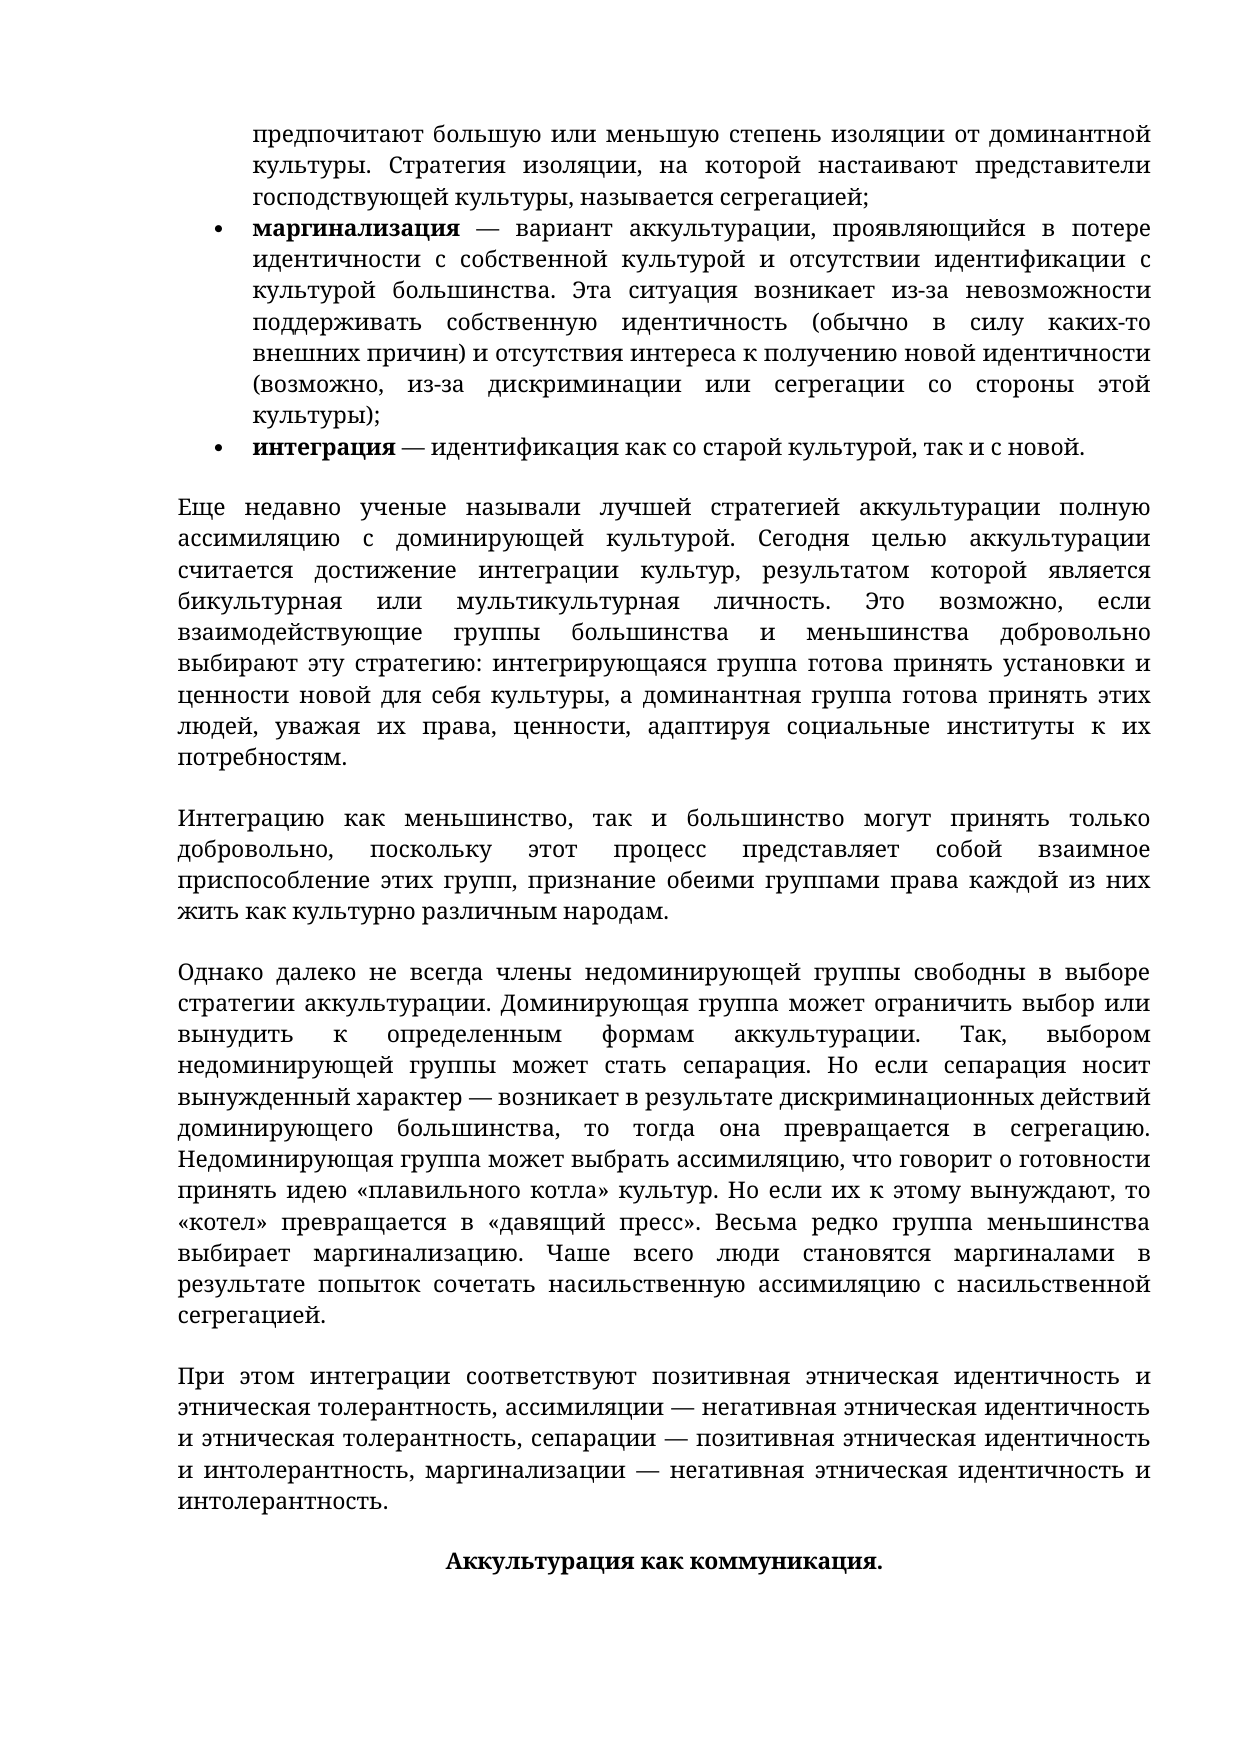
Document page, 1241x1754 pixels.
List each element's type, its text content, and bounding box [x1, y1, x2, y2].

text Еще недавно ученые называли лучшей стратегией аккультурации полную ассимиляцию с доминирующей культурой. Сегодня целью аккультурации считается достижение интеграции культур, результатом которой является бикультурная или мультикультурная личность. Это возможно, если взаимодействующие группы большинства и меньшинства добровольно выбирают эту стратегию: интегрирующаяся группа готова принять установки и ценности новой для себя культуры, а доминантная группа готова принять этих людей, уважая их права, ценности, адаптируя социальные институты к их потребностям. [177, 491, 1152, 772]
list интеграция — идентификация как со старой культурой, так и с новой. [215, 431, 1152, 462]
text Однако далеко не всегда члены недоминирующей группы свободны в выборе стратегии аккультурации. Доминирующая группа может ограничить выбор или вынудить к определенным формам аккультурации. Так, выбором недоминирующей группы может стать сепарация. Но если сепарация носит вынужденный характер — возникает в результате дискриминационных действий доминирующего большинства, то тогда она превращается в сегрегацию. Недоминирующая группа может выбрать ассимиляцию, что говорит о готовности принять идею «плавильного котла» культур. Но если их к этому вынуждают, то «котел» превращается в «давящий пресс». Весьма редко группа меньшинства выбирает маргинализацию. Чаше всего люди становятся маргиналами в результате попыток сочетать насильственную ассимиляцию с насильственной сегрегацией. [177, 956, 1152, 1331]
text Аккультурация как коммуникация. [177, 1545, 1152, 1576]
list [215, 118, 1152, 212]
list маргинализация — вариант аккультурации, проявляющийся в потере идентичности с собственной культурой и отсутствии идентификации с культурой большинства. Эта ситуация возникает из-за невозможности поддерживать собственную идентичность (обычно в силу каких-то внешних причин) и отсутствия интереса к получению новой идентичности (возможно, из-за дискриминации или сегрегации со стороны этой культуры); [215, 212, 1152, 431]
text Интеграцию как меньшинство, так и большинство могут принять только добровольно, поскольку этот процесс представляет собой взаимное приспособление этих групп, признание обеими группами права каждой из них жить как культурно различным народам. [177, 801, 1152, 926]
text При этом интеграции соответствуют позитивная этническая идентичность и этническая толерантность, ассимиляции — негативная этническая идентичность и этническая толерантность, сепарации — позитивная этническая идентичность и интолерантность, маргинализации — негативная этническая идентичность и интолерантность. [177, 1360, 1152, 1516]
